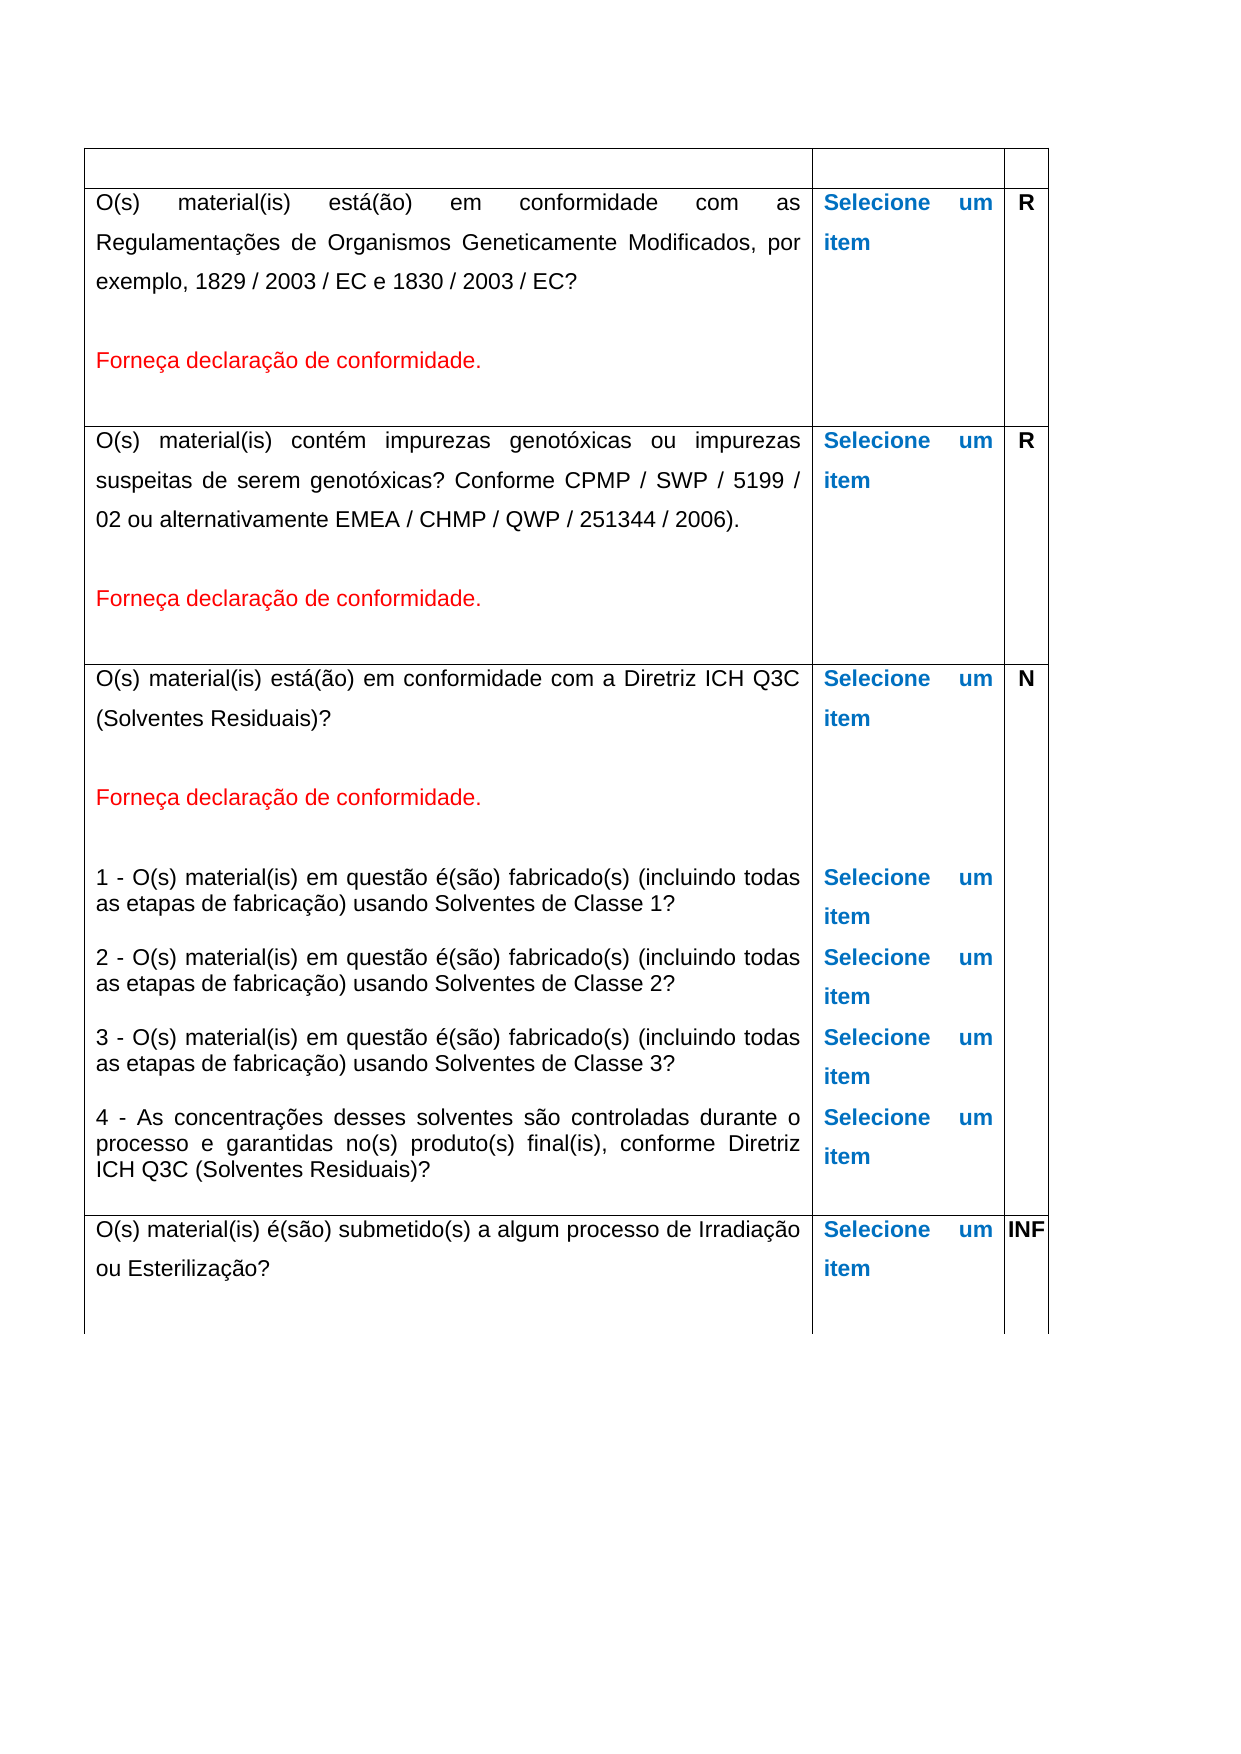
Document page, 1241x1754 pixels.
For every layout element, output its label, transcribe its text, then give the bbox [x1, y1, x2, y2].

table_cell [813, 149, 1004, 188]
table_cell R [1005, 427, 1048, 664]
table_cell [813, 863, 1004, 942]
table_cell 3 - O(s) material(is) em questão é(são) fabricado(s) (incluindo todas as etapas de fabricação) usando Solventes de Classe 3? [85, 1023, 812, 1103]
table_cell R [1005, 149, 1048, 188]
table_cell 4 - As concentrações desses solventes são controladas durante o processo e garantidas no(s) produto(s) final(is), conforme Diretriz ICH Q3C (Solventes Residuais)? [85, 1103, 812, 1214]
table_cell [813, 427, 1004, 664]
table_cell [813, 1216, 1004, 1334]
table_cell [813, 1023, 1004, 1103]
table_cell R [1005, 189, 1048, 426]
table_cell 1 - O(s) material(is) em questão é(são) fabricado(s) (incluindo todas as etapas de fabricação) usando Solventes de Classe 1? [85, 863, 812, 942]
table_cell O(s) material(is) contém impurezas genotóxicas ou impurezas suspeitas de serem genotóxicas? Conforme CPMP / SWP / 5199 / 02 ou alternativamente EMEA / CHMP / QWP / 251344 / 2006). Forneça declaração de conformidade. [85, 427, 812, 664]
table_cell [85, 149, 812, 188]
table_cell N [1005, 665, 1048, 1214]
table_cell O(s) material(is) é(são) submetido(s) a algum processo de Irradiação ou Esterilização? [85, 1216, 812, 1334]
table_cell 2 - O(s) material(is) em questão é(são) fabricado(s) (incluindo todas as etapas de fabricação) usando Solventes de Classe 2? [85, 943, 812, 1023]
table_cell INF [1005, 1216, 1048, 1334]
table_cell O(s) material(is) está(ão) em conformidade com as Regulamentações de Organismos Geneticamente Modificados, por exemplo, 1829 / 2003 / EC e 1830 / 2003 / EC? Forneça declaração de conformidade. [85, 189, 812, 426]
table_cell O(s) material(is) está(ão) em conformidade com a Diretriz ICH Q3C (Solventes Residuais)? Forneça declaração de conformidade. [85, 665, 812, 862]
table_cell [813, 665, 1004, 862]
table_cell [813, 1103, 1004, 1214]
table_cell [813, 189, 1004, 426]
table_cell [813, 943, 1004, 1023]
